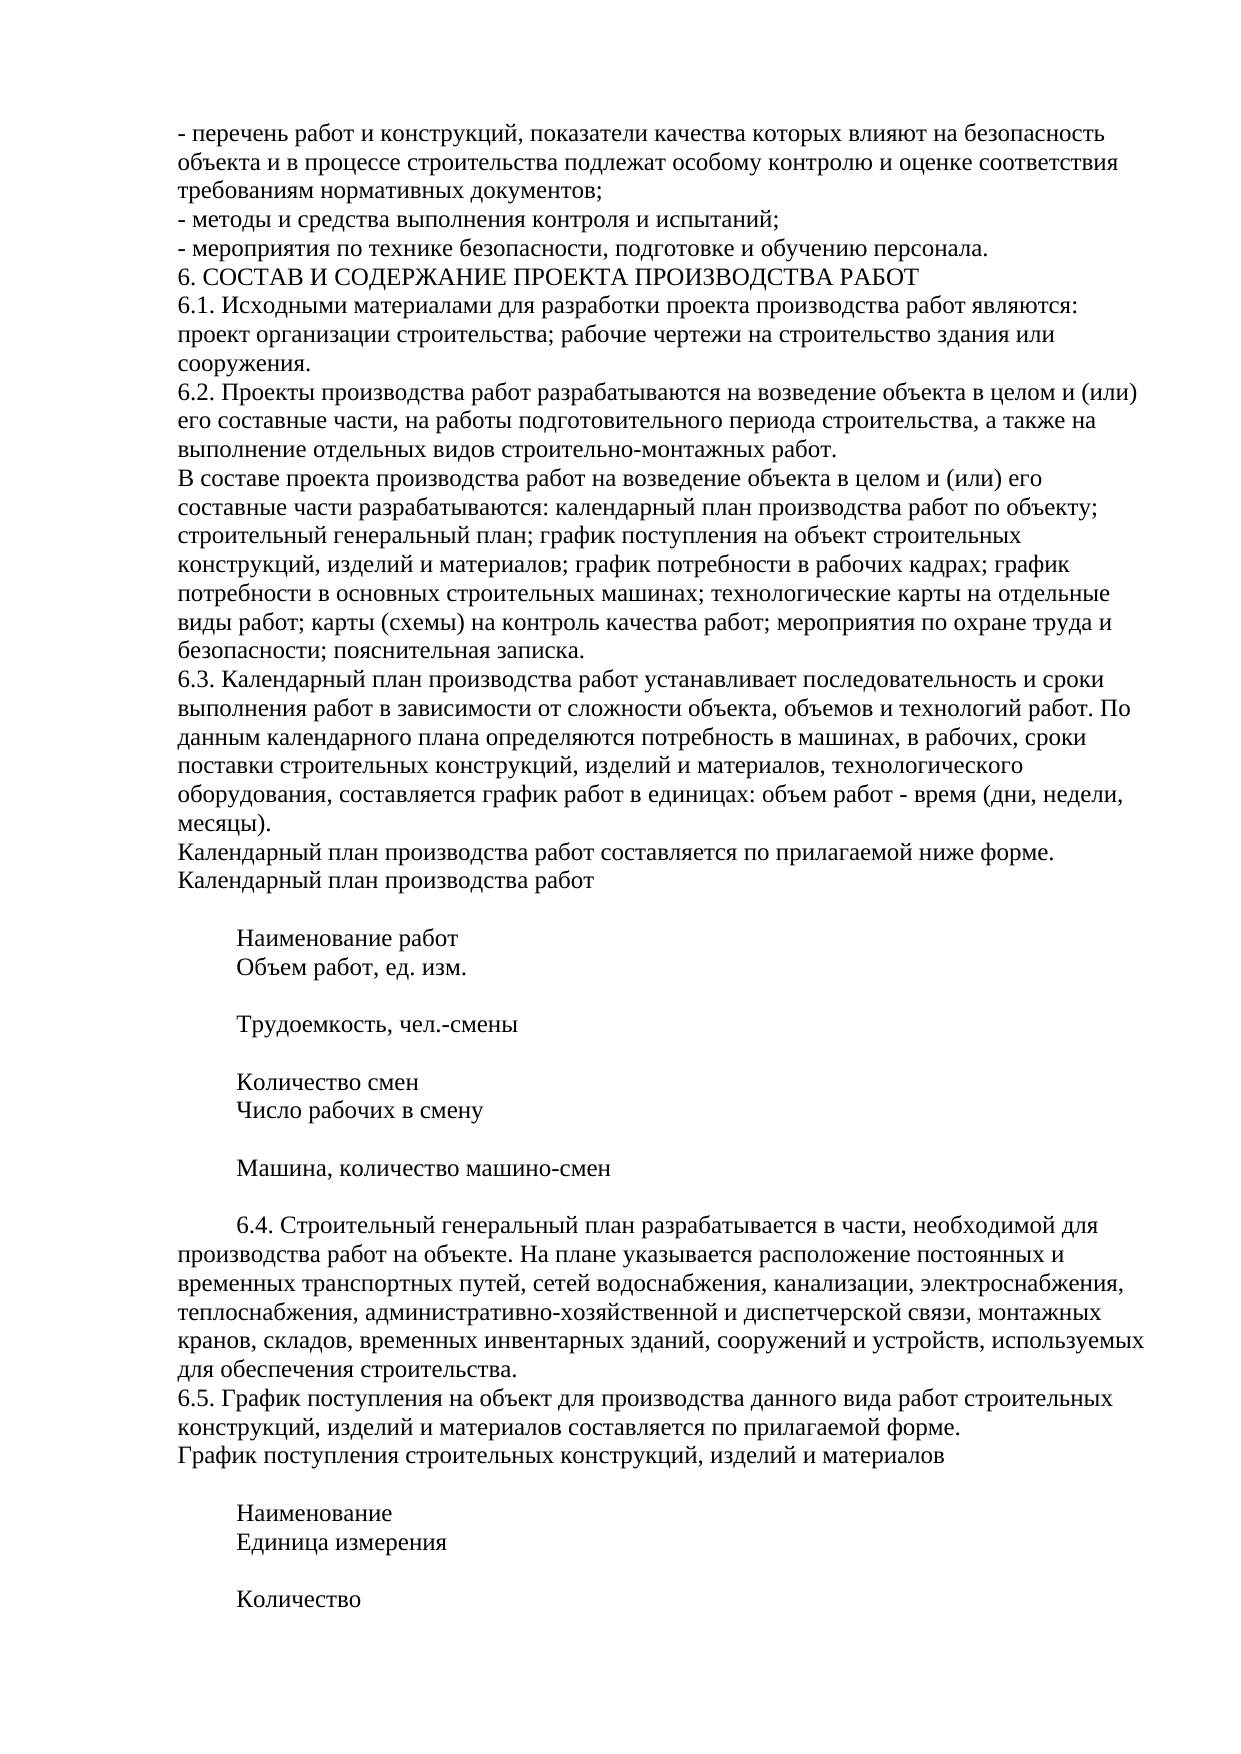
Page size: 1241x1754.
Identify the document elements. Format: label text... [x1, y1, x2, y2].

text Количество смен [177, 1067, 1152, 1096]
text Количество [177, 1584, 1152, 1613]
text Число рабочих в смену [177, 1096, 1152, 1124]
text Единица измерения [177, 1527, 1152, 1556]
text Трудоемкость, чел.-смены [177, 1009, 1152, 1038]
text Наименование [177, 1498, 1152, 1527]
text Объем работ, ед. изм. [177, 952, 1152, 981]
text 6.4. Строительный генеральный план разрабатывается в части, необходимой для производства работ на объекте. На плане указывается расположение постоянных и временных транспортных путей, сетей водоснабжения, канализации, электроснабжения, теплоснабжения, административно-хозяйственной и диспетчерской связи, монтажных кранов, складов, временных инвентарных зданий, сооружений и устройств, используемых для обеспечения строительства. 6.5. График поступления на объект для производства данного вида работ строительных конструкций, изделий и материалов составляется по прилагаемой форме. График поступления строительных конструкций, изделий и материалов [177, 1211, 1152, 1469]
text Наименование работ [177, 923, 1152, 952]
text Машина, количество машино-смен [177, 1153, 1152, 1182]
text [177, 118, 1152, 894]
